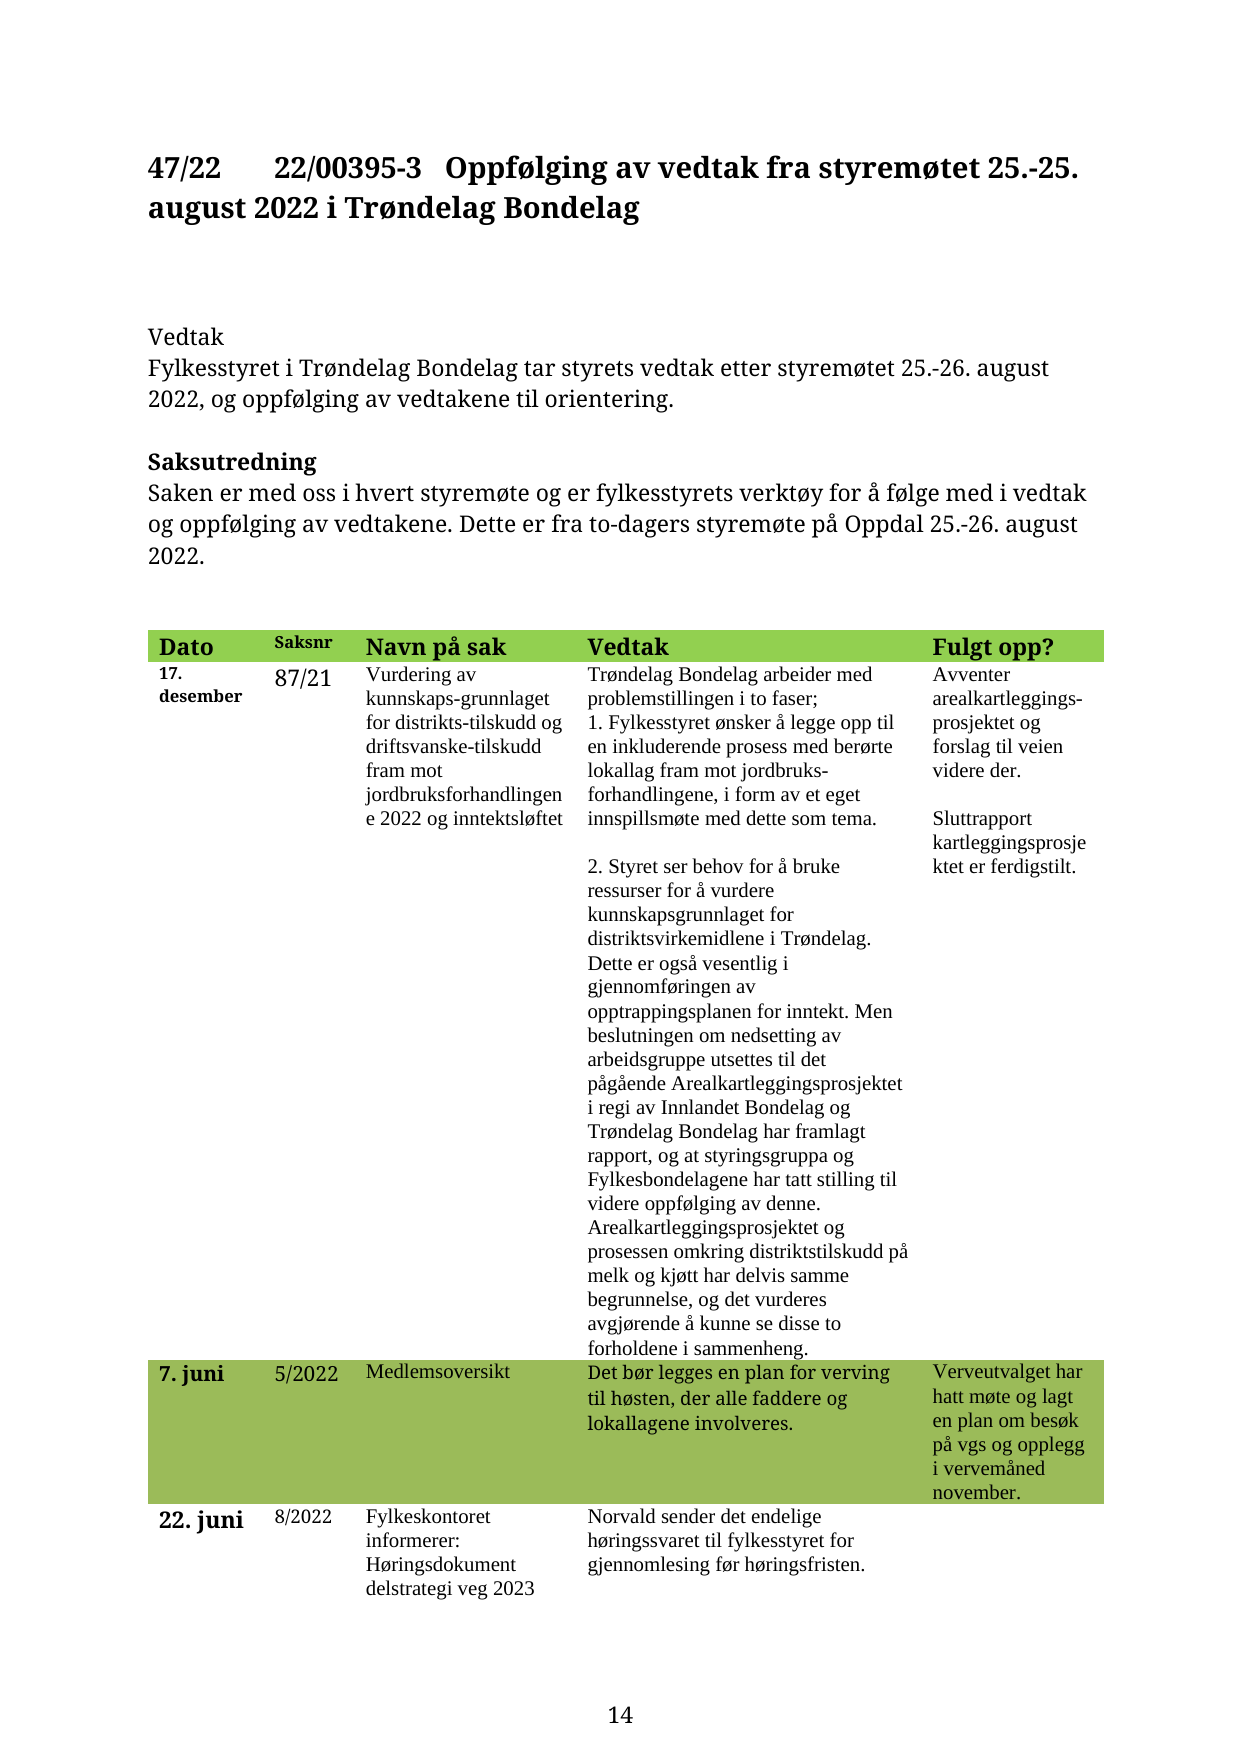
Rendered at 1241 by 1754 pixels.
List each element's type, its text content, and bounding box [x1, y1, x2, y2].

title 47/22 22/00395-3 Oppfølging av vedtak fra styremøtet 25.-25. august 2022 i Trøndelag Bondelag [148, 148, 1092, 227]
text Saksutredning [148, 446, 1092, 477]
